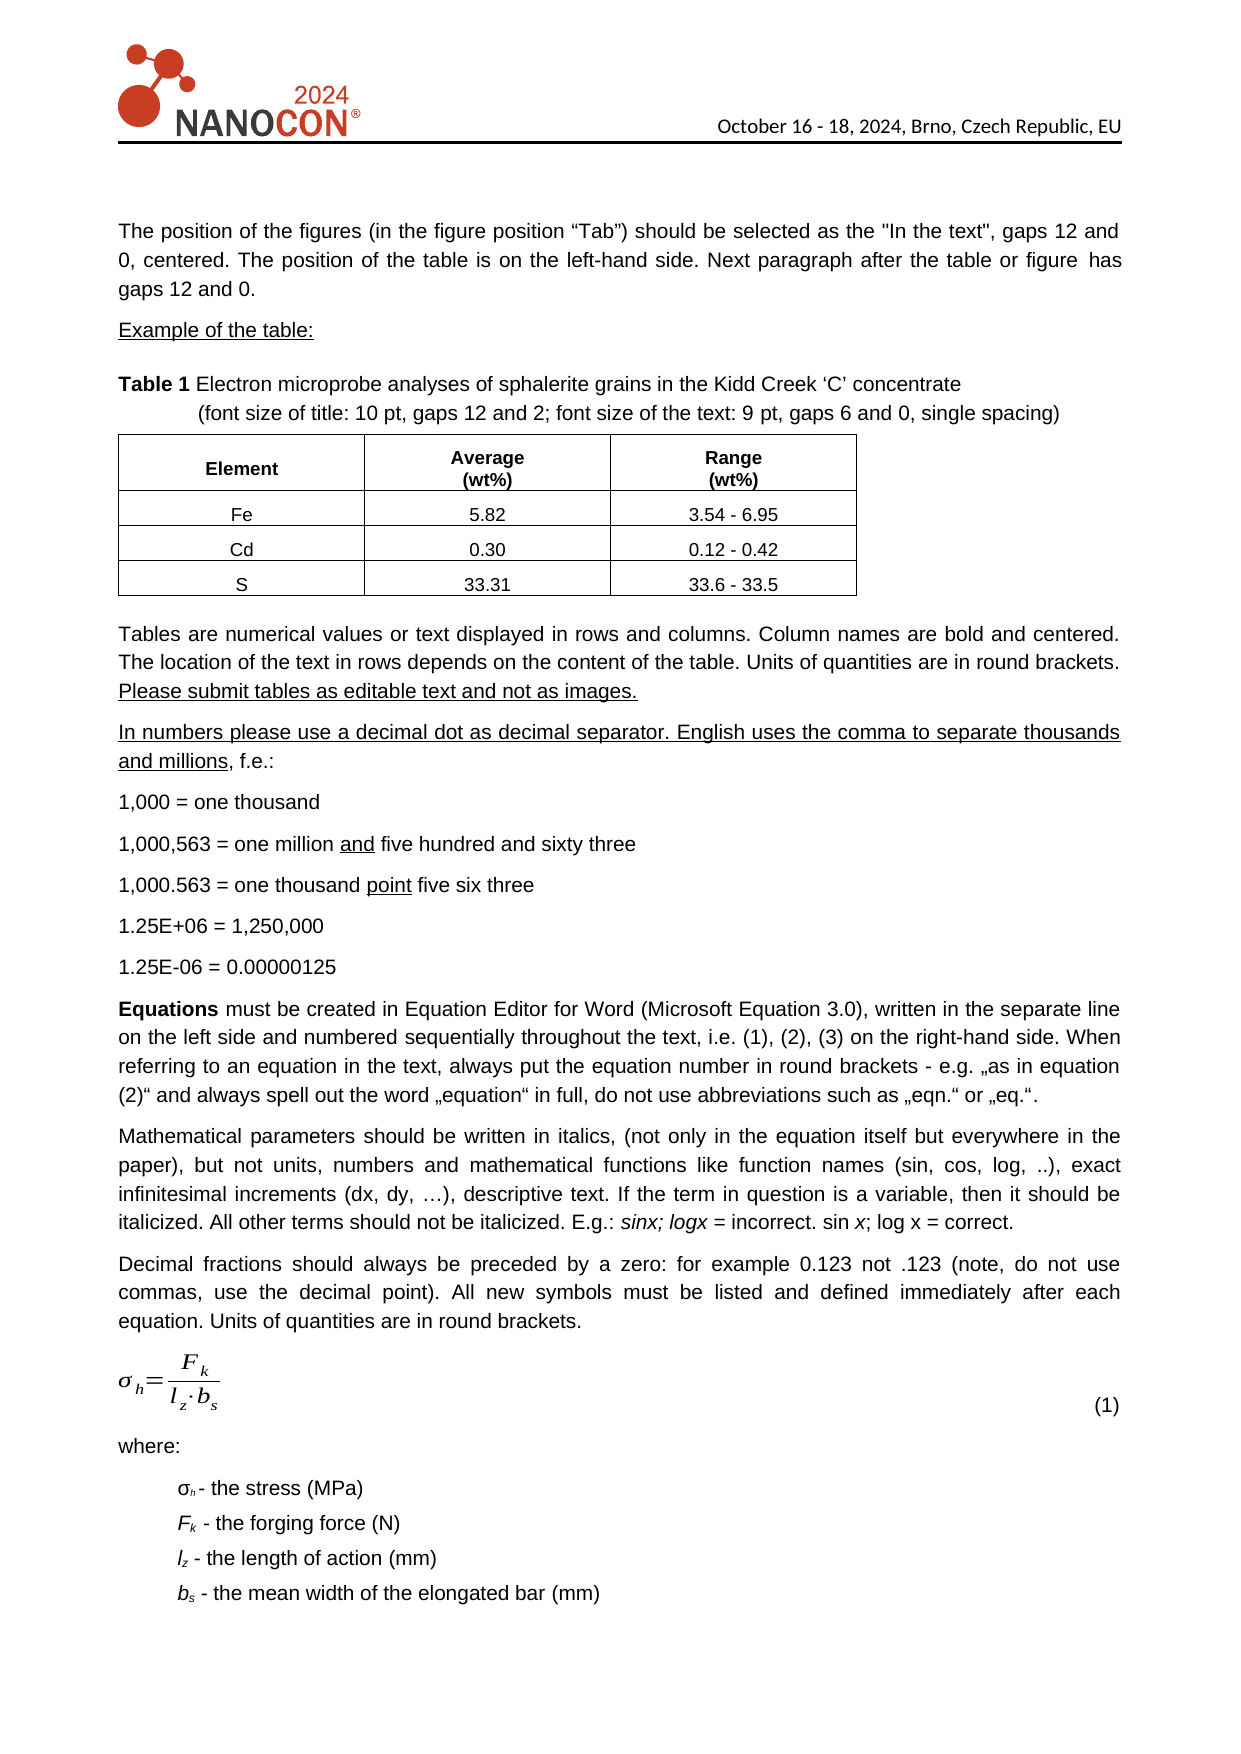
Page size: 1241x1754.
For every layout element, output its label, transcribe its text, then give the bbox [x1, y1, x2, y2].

subtitle 1.25E+06 = 1,250,000 [118, 914, 1122, 938]
subtitle 1.25E-06 = 0.00000125 [118, 955, 1122, 979]
subtitle In numbers please use a decimal dot as decimal separator. English uses the comma to separate thousands and millions, f.e.: [118, 720, 1122, 773]
subtitle 1,000.563 = one thousand point five six three [118, 873, 1122, 897]
subtitle bs - the mean width of the elongated bar (mm) [177, 1581, 1122, 1604]
subtitle where: [118, 1434, 1122, 1458]
table_cell 33.6 - 33.5 [611, 561, 856, 595]
subtitle Tables are numerical values or text displayed in rows and columns. Column names are bold and centered. The location of the text in rows depends on the content of the table. Units of quantities are in round brackets. Please submit tables as editable text and not as images. [118, 621, 1122, 703]
table_cell S [119, 561, 364, 595]
table_cell 33.31 [365, 561, 610, 595]
table_cell 0.12 - 0.42 [611, 526, 856, 560]
subtitle The position of the figures (in the figure position “Tab”) should be selected as the "In the text", gaps 12 and 0, centered. The position of the table is on the left-hand side. Next paragraph after the table or figure has gaps 12 and 0. [118, 219, 1122, 301]
subtitle 1,000 = one thousand [118, 790, 1122, 814]
table_header Average (wt%) [365, 435, 610, 490]
table_cell 3.54 - 6.95 [611, 491, 856, 525]
subtitle Fk - the forging force (N) [177, 1511, 1122, 1534]
table_cell 5.82 [365, 491, 610, 525]
subtitle Decimal fractions should always be preceded by a zero: for example 0.123 not .123 (note, do not use commas, use the decimal point). All new symbols must be listed and defined immediately after each equation. Units of quantities are in round brackets. [118, 1251, 1122, 1333]
subtitle Equations must be created in Equation Editor for Word (Microsoft Equation 3.0), written in the separate line on the left side and numbered sequentially throughout the text, i.e. (1), (2), (3) on the right-hand side. When referring to an equation in the text, always put the equation number in round brackets - e.g. „as in equation (2)“ and always spell out the word „equation“ in full, do not use abbreviations such as „eqn.“ or „eq.“. [118, 996, 1122, 1107]
table_cell 0.30 [365, 526, 610, 560]
table_cell Fe [119, 491, 364, 525]
subtitle σh - the stress (MPa) [177, 1476, 1122, 1499]
text Table 1 Electron microprobe analyses of sphalerite grains in the Kidd Creek ‘C’ concentrate (font size of title: 10 pt, gaps 12 and 2; font size of the text: 9 pt, gaps 6 and 0, single spacing) [118, 372, 1122, 424]
subtitle (1) [118, 1350, 1122, 1417]
table_header Range (wt%) [611, 435, 856, 490]
subtitle 1,000,563 = one million and five hundred and sixty three [118, 831, 1122, 855]
table_header Element [119, 435, 364, 490]
subtitle Mathematical parameters should be written in italics, (not only in the equation itself but everywhere in the paper), but not units, numbers and mathematical functions like function names (sin, cos, log, ..), exact infinitesimal increments (dx, dy, …), descriptive text. If the term in question is a variable, then it should be italicized. All other terms should not be italicized. E.g.: sinx; logx = incorrect. sin x; log x = correct. [118, 1124, 1122, 1234]
subtitle lz - the length of action (mm) [177, 1546, 1122, 1569]
subtitle Example of the table: [118, 318, 1122, 342]
table_cell Cd [119, 526, 364, 560]
